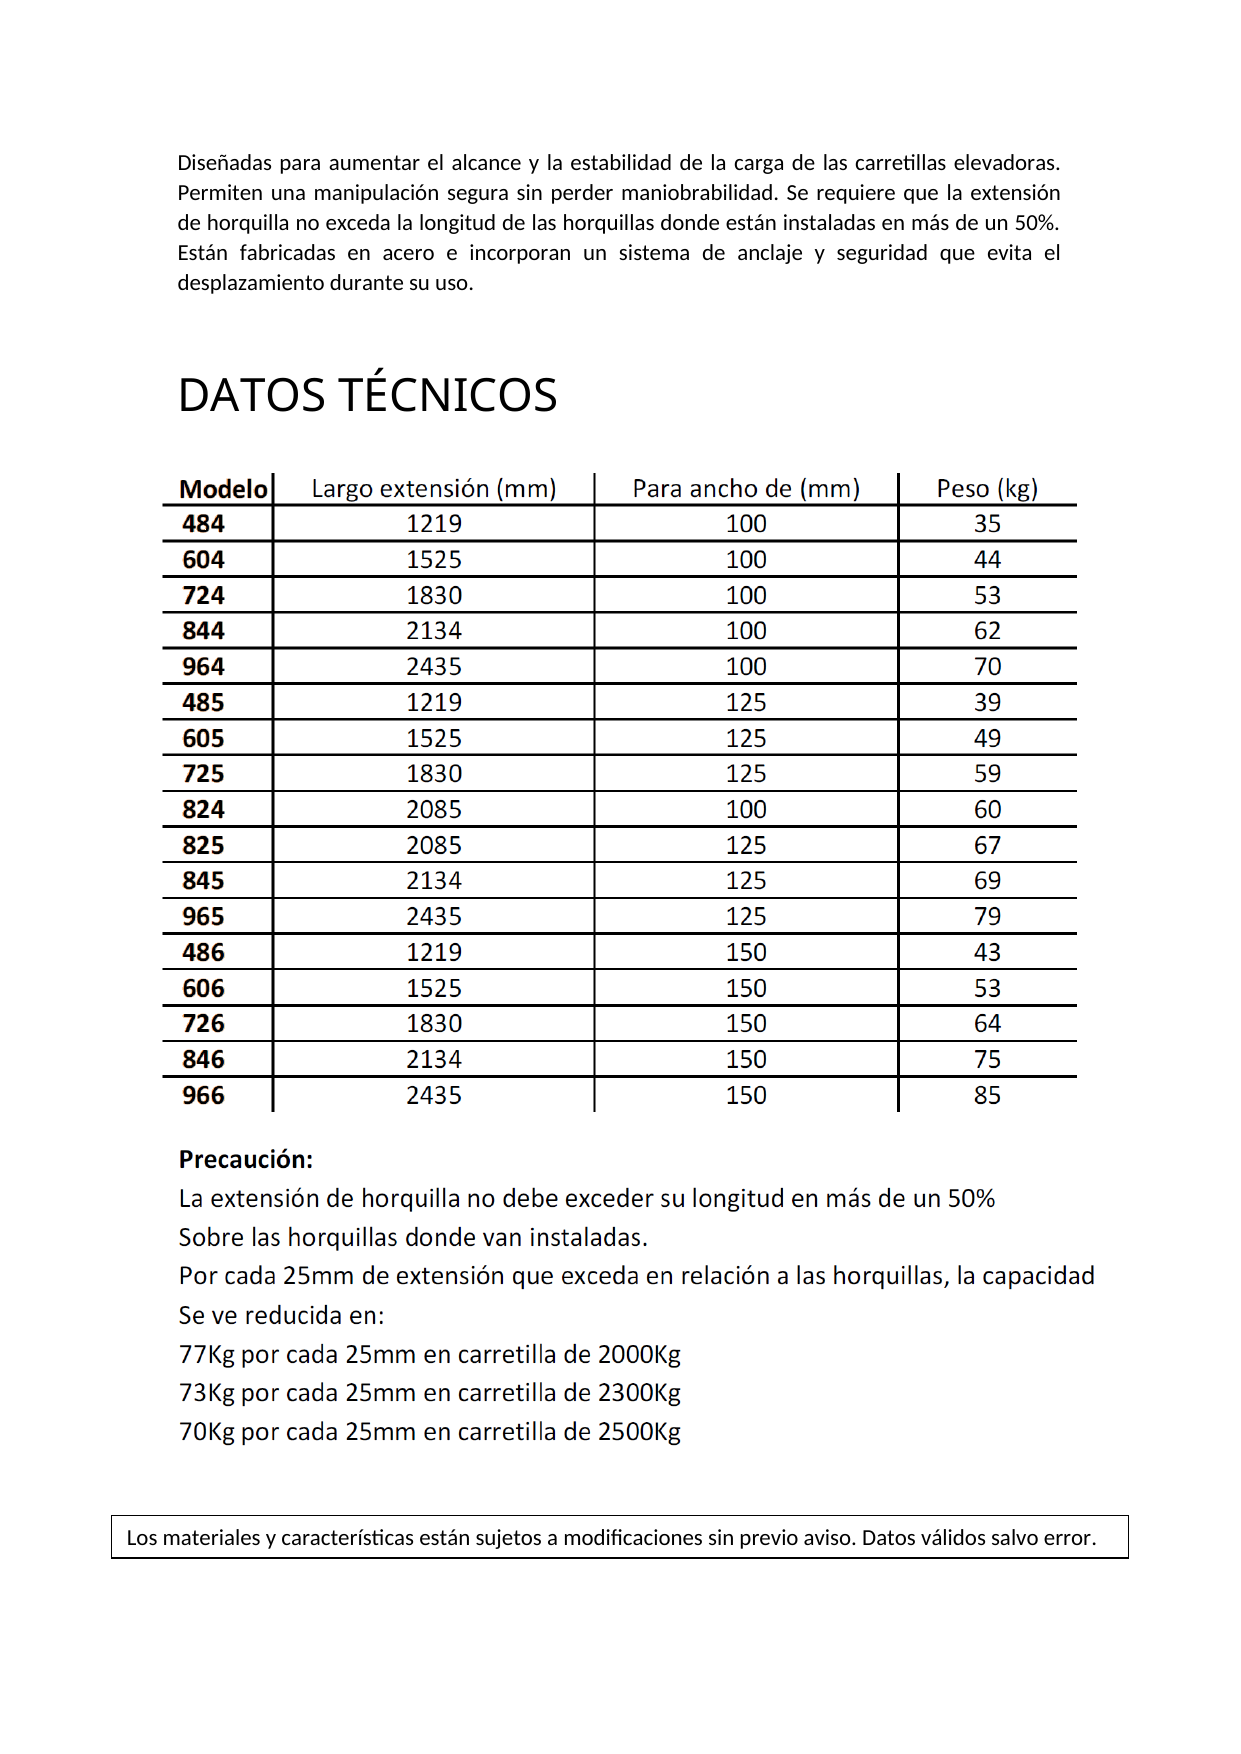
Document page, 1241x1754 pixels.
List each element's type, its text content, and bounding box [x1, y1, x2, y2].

picture [177, 1143, 1097, 1449]
picture [154, 468, 1087, 1118]
text DATOS TÉCNICOS [177, 362, 1063, 424]
text Diseñadas para aumentar el alcance y la estabilidad de la carga de las carretillas elevadoras. Permiten una manipulación segura sin perder maniobrabilidad. Se requiere que la extensión de horquilla no exceda la longitud de las horquillas donde están instaladas en más de un 50%. Están fabricadas en acero e incorporan un sistema de anclaje y seguridad que evita el desplazamiento durante su uso. [177, 148, 1063, 296]
